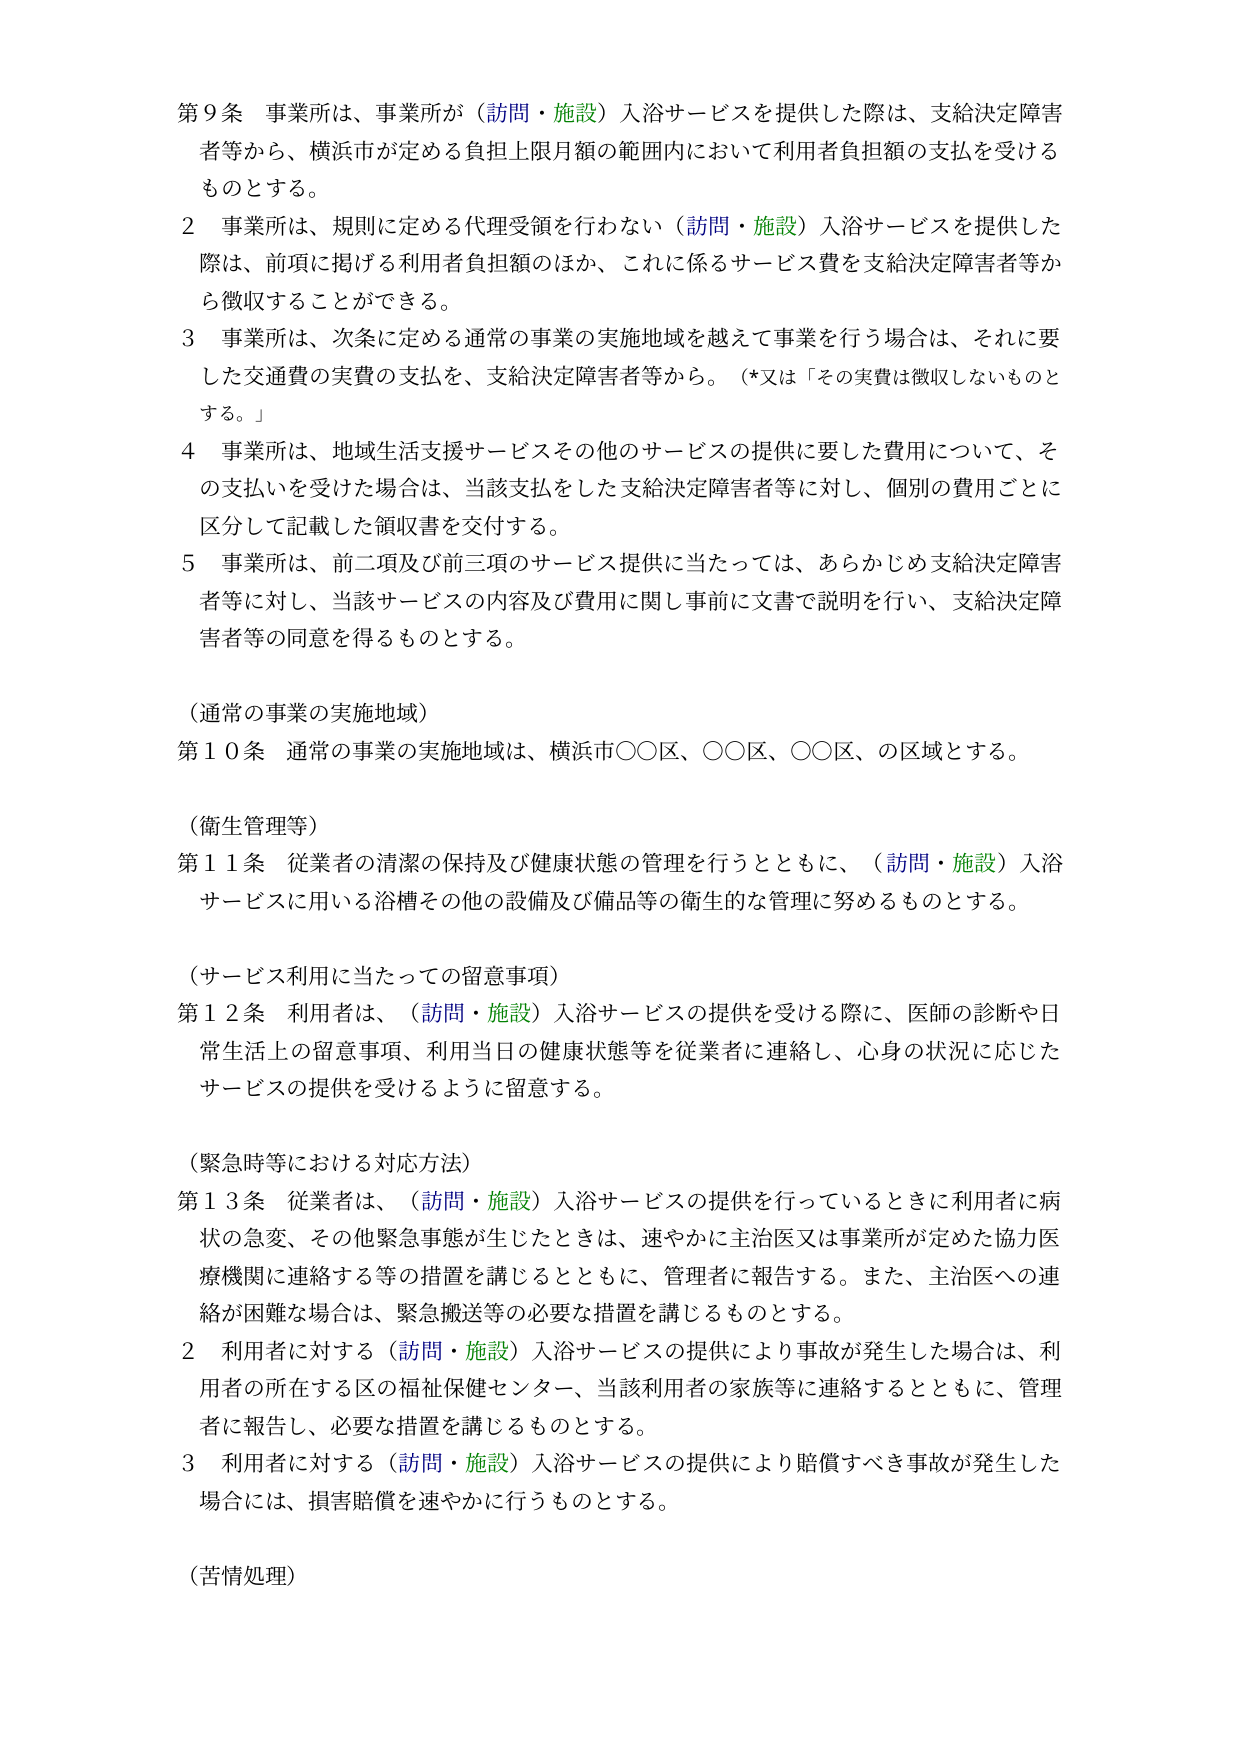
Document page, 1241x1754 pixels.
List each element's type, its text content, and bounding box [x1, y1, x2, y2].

text （苦情処理） [177, 1556, 1063, 1593]
text ５ 事業所は、前二項及び前三項のサービス提供に当たっては、あらかじめ支給決定障害者等に対し、当該サービスの内容及び費用に関し事前に文書で説明を行い、支給決定障害者等の同意を得るものとする。 [177, 543, 1063, 656]
text （サービス利用に当たっての留意事項） [177, 956, 1063, 993]
text （緊急時等における対応方法） [177, 1143, 1063, 1181]
text （衛生管理等） [177, 806, 1063, 843]
text 第１１条 従業者の清潔の保持及び健康状態の管理を行うとともに、（訪問・施設）入浴サービスに用いる浴槽その他の設備及び備品等の衛生的な管理に努めるものとする。 [177, 843, 1063, 918]
text （通常の事業の実施地域） [177, 693, 1063, 731]
text 第１３条 従業者は、（訪問・施設）入浴サービスの提供を行っているときに利用者に病状の急変、その他緊急事態が生じたときは、速やかに主治医又は事業所が定めた協力医療機関に連絡する等の措置を講じるとともに、管理者に報告する。また、主治医への連絡が困難な場合は、緊急搬送等の必要な措置を講じるものとする。 [177, 1181, 1063, 1331]
text 第１２条 利用者は、（訪問・施設）入浴サービスの提供を受ける際に、医師の診断や日常生活上の留意事項、利用当日の健康状態等を従業者に連絡し、心身の状況に応じたサービスの提供を受けるように留意する。 [177, 993, 1063, 1106]
text ２ 事業所は、規則に定める代理受領を行わない（訪問・施設）入浴サービスを提供した際は、前項に掲げる利用者負担額のほか、これに係るサービス費を支給決定障害者等から徴収することができる。 [177, 206, 1063, 318]
text ２ 利用者に対する（訪問・施設）入浴サービスの提供により事故が発生した場合は、利用者の所在する区の福祉保健センター、当該利用者の家族等に連絡するとともに、管理者に報告し、必要な措置を講じるものとする。 [177, 1331, 1063, 1443]
text ３ 事業所は、次条に定める通常の事業の実施地域を越えて事業を行う場合は、それに要した交通費の実費の支払を、支給決定障害者等から徴収することができる。（*又は「その実費は徴収しないものとする。」 [177, 318, 1063, 431]
text 第１０条 通常の事業の実施地域は、横浜市○○区、○○区、○○区、の区域とする。 [177, 731, 1063, 768]
list 事業所は、事業所が（訪問・施設）入浴サービスを提供した際は、支給決定障害者等から、横浜市が定める負担上限月額の範囲内において利用者負担額の支払を受けるものとする。 [177, 93, 1063, 206]
text ３ 利用者に対する（訪問・施設）入浴サービスの提供により賠償すべき事故が発生した場合には、損害賠償を速やかに行うものとする。 [177, 1443, 1063, 1518]
text ４ 事業所は、地域生活支援サービスその他のサービスの提供に要した費用について、その支払いを受けた場合は、当該支払をした支給決定障害者等に対し、個別の費用ごとに区分して記載した領収書を交付する。 [177, 431, 1063, 543]
